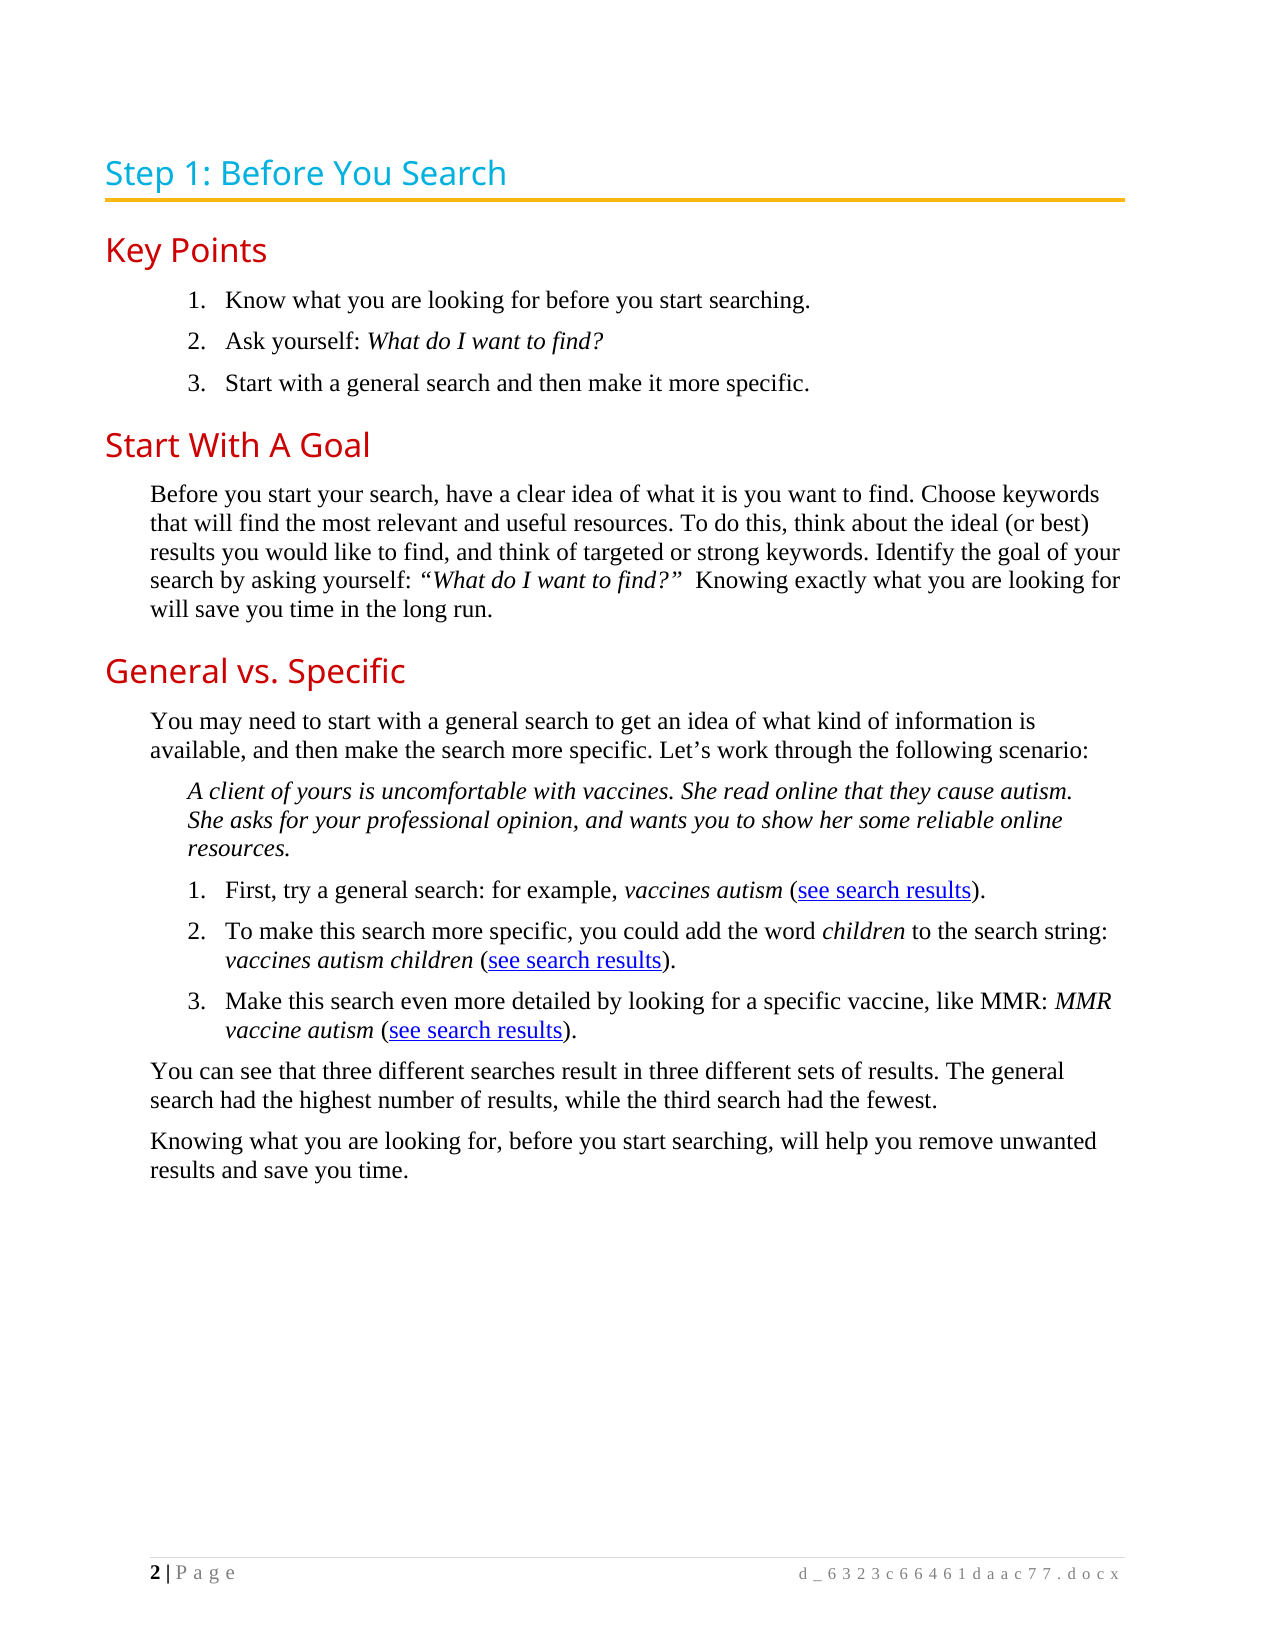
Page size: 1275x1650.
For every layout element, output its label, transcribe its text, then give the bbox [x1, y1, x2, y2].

list Know what you are looking for before you start searching. [187, 285, 1125, 314]
title General vs. Specific [105, 648, 1125, 693]
title Start With A Goal [105, 421, 1125, 467]
text Before you start your search, have a clear idea of what it is you want to find. Choose keywords that will find the most relevant and useful resources. To do this, think about the ideal (or best) results you would like to find, and think of targeted or strong keywords. Identify the goal of your search by asking yourself: “What do I want to find?” Knowing exactly what you are looking for will save you time in the long run. [150, 479, 1125, 623]
list Ask yourself: What do I want to find? [187, 326, 1125, 355]
list To make this search more specific, you could add the word children to the search string: vaccines autism children (see search results). [187, 916, 1125, 973]
text You can see that three different searches result in three different sets of results. The general search had the highest number of results, while the third search had the fewest. [150, 1056, 1125, 1113]
text You may need to start with a general search to get an idea of what kind of information is available, and then make the search more specific. Let’s work through the following scenario: [150, 706, 1125, 763]
list Start with a general search and then make it more specific. [187, 368, 1125, 396]
text Knowing what you are looking for, before you start searching, will help you remove unwanted results and save you time. [150, 1126, 1125, 1183]
title Step 1: Before You Search [105, 150, 1125, 198]
list Make this search even more detailed by looking for a specific vaccine, like MMR: MMR vaccine autism (see search results). [187, 986, 1125, 1043]
list First, try a general search: for example, vaccines autism (see search results). [187, 875, 1125, 903]
text A client of yours is uncomfortable with vaccines. She read online that they cause autism. She asks for your professional opinion, and wants you to show her some reliable online resources. [187, 776, 1087, 862]
title Key Points [105, 227, 1125, 273]
